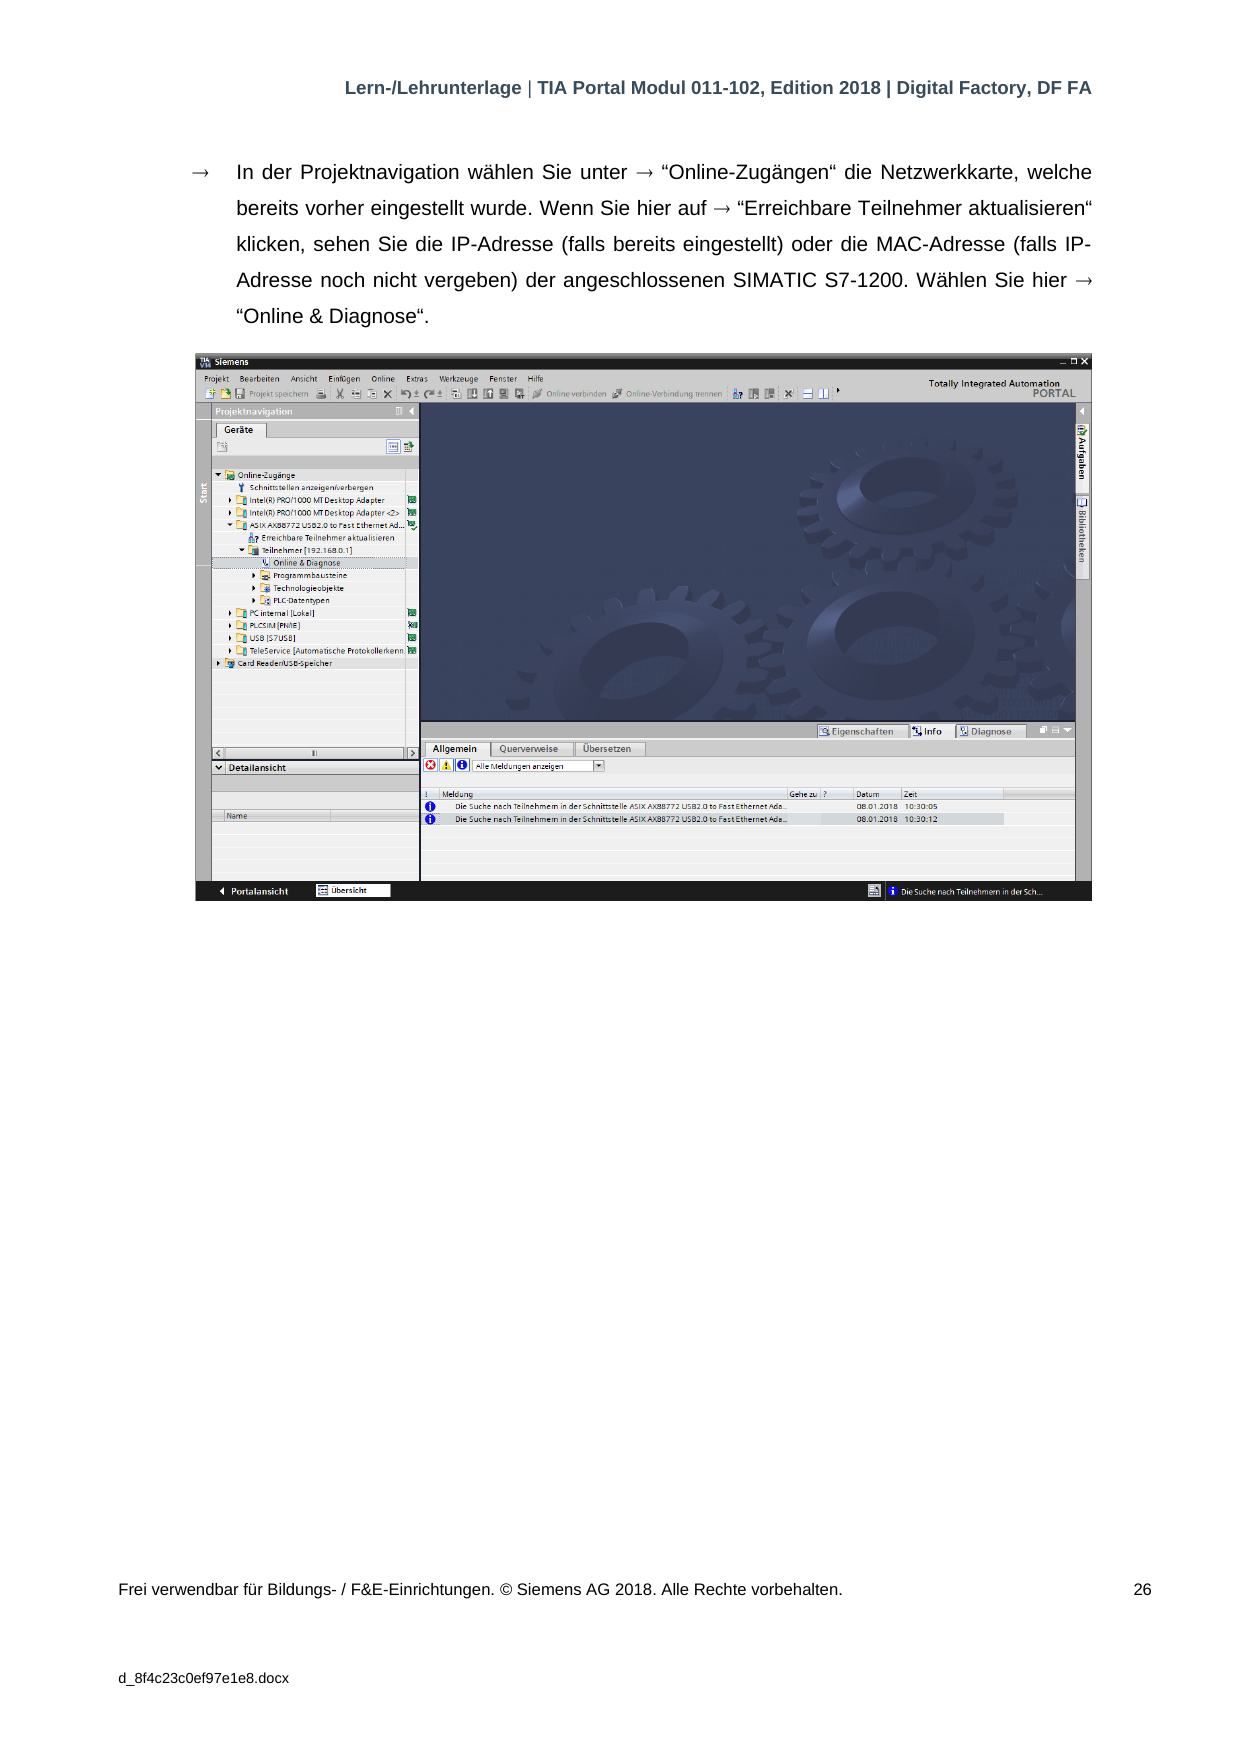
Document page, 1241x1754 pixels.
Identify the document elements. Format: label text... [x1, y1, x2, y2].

text In der Projektnavigation wählen Sie unter “Online-Zugängen“ die Netzwerkkarte, welche bereits vorher eingestellt wurde. Wenn Sie hier auf “Erreichbare Teilnehmer aktualisieren“ klicken, sehen Sie die IP-Adresse (falls bereits eingestellt) oder die MAC-Adresse (falls IP-Adresse noch nicht vergeben) der angeschlossenen SIMATIC S7-1200. Wählen Sie hier “Online & Diagnose“. [192, 160, 1092, 328]
picture [194, 352, 1093, 902]
